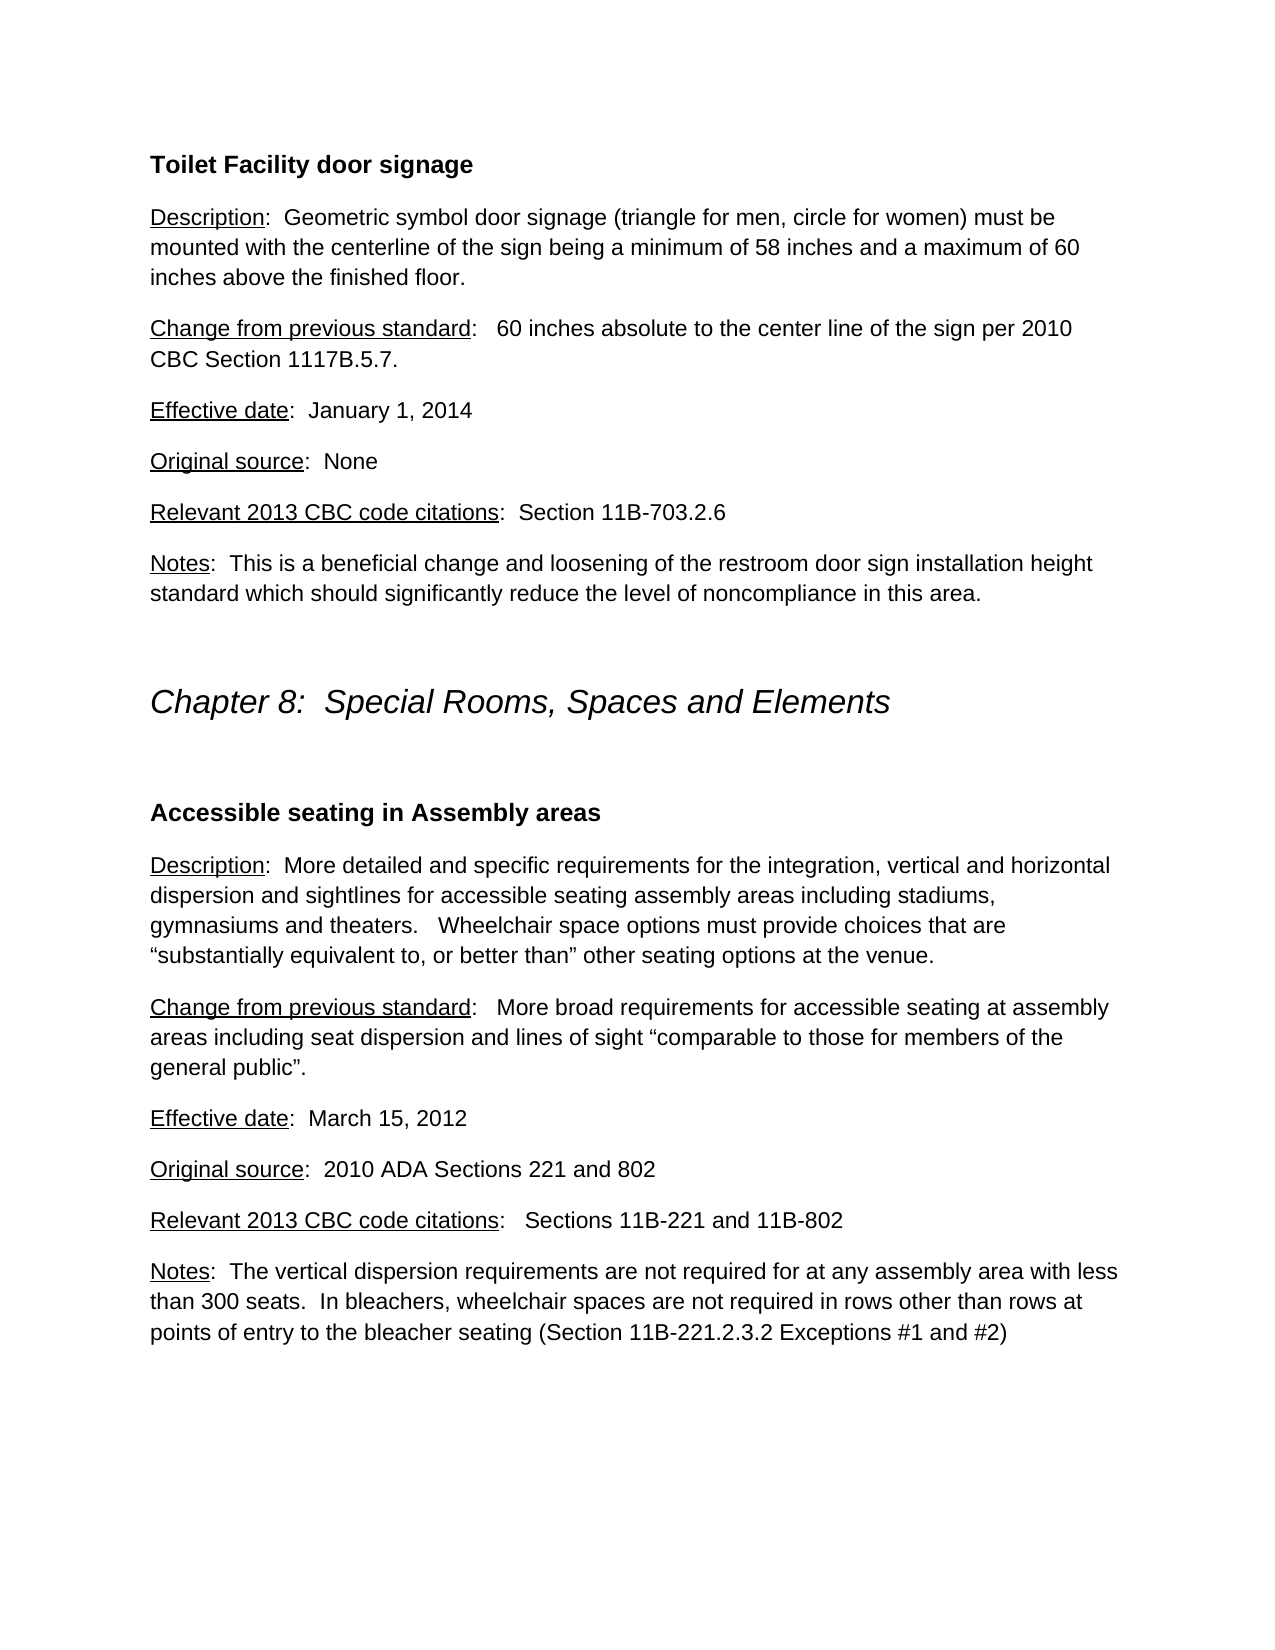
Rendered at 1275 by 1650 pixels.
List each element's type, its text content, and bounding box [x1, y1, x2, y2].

text Change from previous standard: More broad requirements for accessible seating at assembly areas including seat dispersion and lines of sight “comparable to those for members of the general public”. [150, 993, 1125, 1080]
text Description: More detailed and specific requirements for the integration, vertical and horizontal dispersion and sightlines for accessible seating assembly areas including stadiums, gymnasiums and theaters. Wheelchair space options must provide choices that are “substantially equivalent to, or better than” other seating options at the venue. [150, 852, 1125, 969]
text Notes: The vertical dispersion requirements are not required for at any assembly area with less than 300 seats. In bleachers, wheelchair spaces are not required in rows other than rows at points of entry to the bleacher seating (Section 11B-221.2.3.2 Exceptions #1 and #2) [150, 1258, 1125, 1345]
text Chapter 8: Special Rooms, Spaces and Elements [150, 682, 1125, 720]
text Original source: None [150, 448, 1125, 474]
text Effective date: March 15, 2012 [150, 1105, 1125, 1131]
text Original source: 2010 ADA Sections 221 and 802 [150, 1156, 1125, 1182]
text Accessible seating in Assembly areas [150, 798, 1125, 827]
text Notes: This is a beneficial change and loosening of the restroom door sign installation height standard which should significantly reduce the level of noncompliance in this area. [150, 550, 1125, 606]
text Relevant 2013 CBC code citations: Sections 11B-221 and 11B-802 [150, 1207, 1125, 1233]
text Toilet Facility door signage [150, 150, 1125, 179]
text Change from previous standard: 60 inches absolute to the center line of the sign per 2010 CBC Section 1117B.5.7. [150, 315, 1125, 372]
text Effective date: January 1, 2014 [150, 397, 1125, 423]
text Relevant 2013 CBC code citations: Section 11B-703.2.6 [150, 499, 1125, 525]
text Description: Geometric symbol door signage (triangle for men, circle for women) must be mounted with the centerline of the sign being a minimum of 58 inches and a maximum of 60 inches above the finished floor. [150, 204, 1125, 291]
